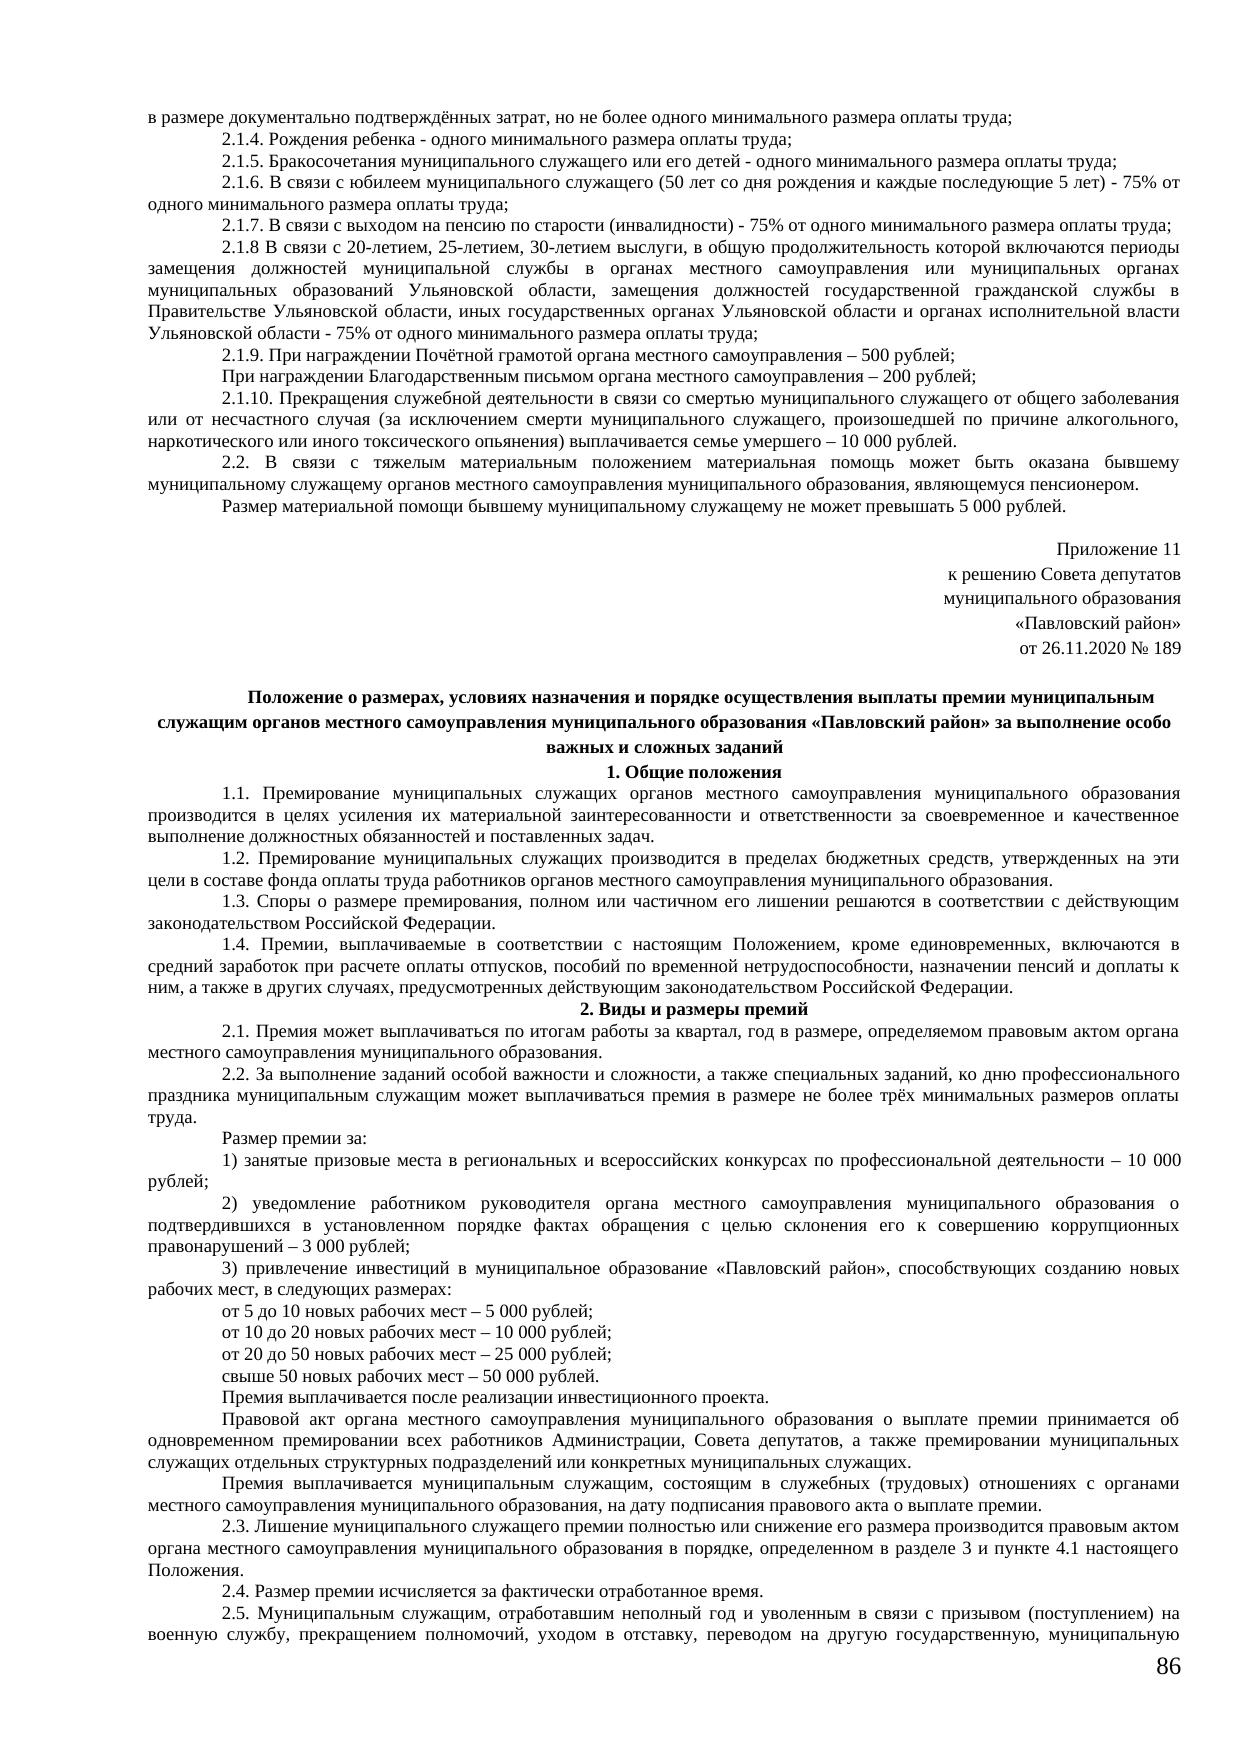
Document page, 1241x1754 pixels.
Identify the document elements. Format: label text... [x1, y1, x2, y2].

text 3) привлечение инвестиций в муниципальное образование «Павловский район», способствующих созданию новых рабочих мест, в следующих размерах: [148, 1257, 1181, 1300]
text 2.1.4. Рождения ребенка - одного минимального размера оплаты труда; [148, 128, 1181, 149]
text 2.2. В связи с тяжелым материальным положением материальная помощь может быть оказана бывшему муниципальному служащему органов местного самоуправления муниципального образования, являющемуся пенсионером. [148, 451, 1181, 494]
text от 5 до 10 новых рабочих мест – 5 000 рублей; [148, 1300, 1181, 1321]
text «Павловский район» [148, 612, 1181, 633]
text Премия выплачивается после реализации инвестиционного проекта. [148, 1386, 1181, 1408]
text 2.4. Размер премии исчисляется за фактически отработанное время. [148, 1580, 1181, 1602]
text 2.1.5. Бракосочетания муниципального служащего или его детей - одного минимального размера оплаты труда; [148, 149, 1181, 171]
text 2.3. Лишение муниципального служащего премии полностью или снижение его размера производится правовым актом органа местного самоуправления муниципального образования в порядке, определенном в разделе 3 и пункте 4.1 настоящего Положения. [148, 1515, 1181, 1580]
text 1.4. Премии, выплачиваемые в соответствии с настоящим Положением, кроме единовременных, включаются в средний заработок при расчете оплаты отпусков, пособий по временной нетрудоспособности, назначении пенсий и доплаты к ним, а также в других случаях, предусмотренных действующим законодательством Российской Федерации. [148, 933, 1181, 998]
text Размер премии за: [148, 1127, 1181, 1149]
text 2.1.9. При награждении Почётной грамотой органа местного самоуправления – 500 рублей; [148, 343, 1181, 365]
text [148, 1602, 1181, 1645]
text Приложение 11 [148, 538, 1181, 559]
text При награждении Благодарственным письмом органа местного самоуправления – 200 рублей; [148, 365, 1181, 387]
text 1) занятые призовые места в региональных и всероссийских конкурсах по профессиональной деятельности – 10 000 рублей; [148, 1149, 1181, 1192]
text свыше 50 новых рабочих мест – 50 000 рублей. [148, 1364, 1181, 1386]
text Премия выплачивается муниципальным служащим, состоящим в служебных (трудовых) отношениях с органами местного самоуправления муниципального образования, на дату подписания правового акта о выплате премии. [148, 1472, 1181, 1515]
text 2.2. За выполнение заданий особой важности и сложности, а также специальных заданий, ко дню профессионального праздника муниципальным служащим может выплачиваться премия в размере не более трёх минимальных размеров оплаты труда. [148, 1063, 1181, 1127]
text Правовой акт органа местного самоуправления муниципального образования о выплате премии принимается об одновременном премировании всех работников Администрации, Совета депутатов, а также премировании муниципальных служащих отдельных структурных подразделений или конкретных муниципальных служащих. [148, 1408, 1181, 1472]
text 2.1. Премия может выплачиваться по итогам работы за квартал, год в размере, определяемом правовым актом органа местного самоуправления муниципального образования. [148, 1019, 1181, 1063]
text 2.1.7. В связи с выходом на пенсию по старости (инвалидности) - 75% от одного минимального размера оплаты труда; [148, 214, 1181, 236]
text 2. Виды и размеры премий [148, 998, 1181, 1019]
text 1. Общие положения [148, 761, 1181, 782]
text 2) уведомление работником руководителя органа местного самоуправления муниципального образования о подтвердившихся в установленном порядке фактах обращения с целью склонения его к совершению коррупционных правонарушений – 3 000 рублей; [148, 1192, 1181, 1257]
text 2.1.8 В связи с 20-летием, 25-летием, 30-летием выслуги, в общую продолжительность которой включаются периоды замещения должностей муниципальной службы в органах местного самоуправления или муниципальных органах муниципальных образований Ульяновской области, замещения должностей государственной гражданской службы в Правительстве Ульяновской области, иных государственных органах Ульяновской области и органах исполнительной власти Ульяновской области - 75% от одного минимального размера оплаты труда; [148, 236, 1181, 343]
text 1.2. Премирование муниципальных служащих производится в пределах бюджетных средств, утвержденных на эти цели в составе фонда оплаты труда работников органов местного самоуправления муниципального образования. [148, 847, 1181, 890]
text Размер материальной помощи бывшему муниципальному служащему не может превышать 5 000 рублей. [148, 494, 1181, 516]
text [148, 106, 1181, 128]
text 1.3. Споры о размере премирования, полном или частичном его лишении решаются в соответствии с действующим законодательством Российской Федерации. [148, 890, 1181, 933]
text муниципального образования [148, 587, 1181, 609]
text от 26.11.2020 № 189 [148, 637, 1181, 658]
text 2.1.10. Прекращения служебной деятельности в связи со смертью муниципального служащего от общего заболевания или от несчастного случая (за исключением смерти муниципального служащего, произошедшей по причине алкогольного, наркотического или иного токсического опьянения) выплачивается семье умершего – 10 000 рублей. [148, 387, 1181, 451]
text 1.1. Премирование муниципальных служащих органов местного самоуправления муниципального образования производится в целях усиления их материальной заинтересованности и ответственности за своевременное и качественное выполнение должностных обязанностей и поставленных задач. [148, 782, 1181, 847]
text Положение о размерах, условиях назначения и порядке осуществления выплаты премии муниципальным служащим органов местного самоуправления муниципального образования «Павловский район» за выполнение особо важных и сложных заданий [148, 686, 1181, 757]
text 2.1.6. В связи с юбилеем муниципального служащего (50 лет со дня рождения и каждые последующие 5 лет) - 75% от одного минимального размера оплаты труда; [148, 171, 1181, 214]
text от 20 до 50 новых рабочих мест – 25 000 рублей; [148, 1343, 1181, 1364]
text к решению Совета депутатов [148, 562, 1181, 584]
text от 10 до 20 новых рабочих мест – 10 000 рублей; [148, 1321, 1181, 1343]
